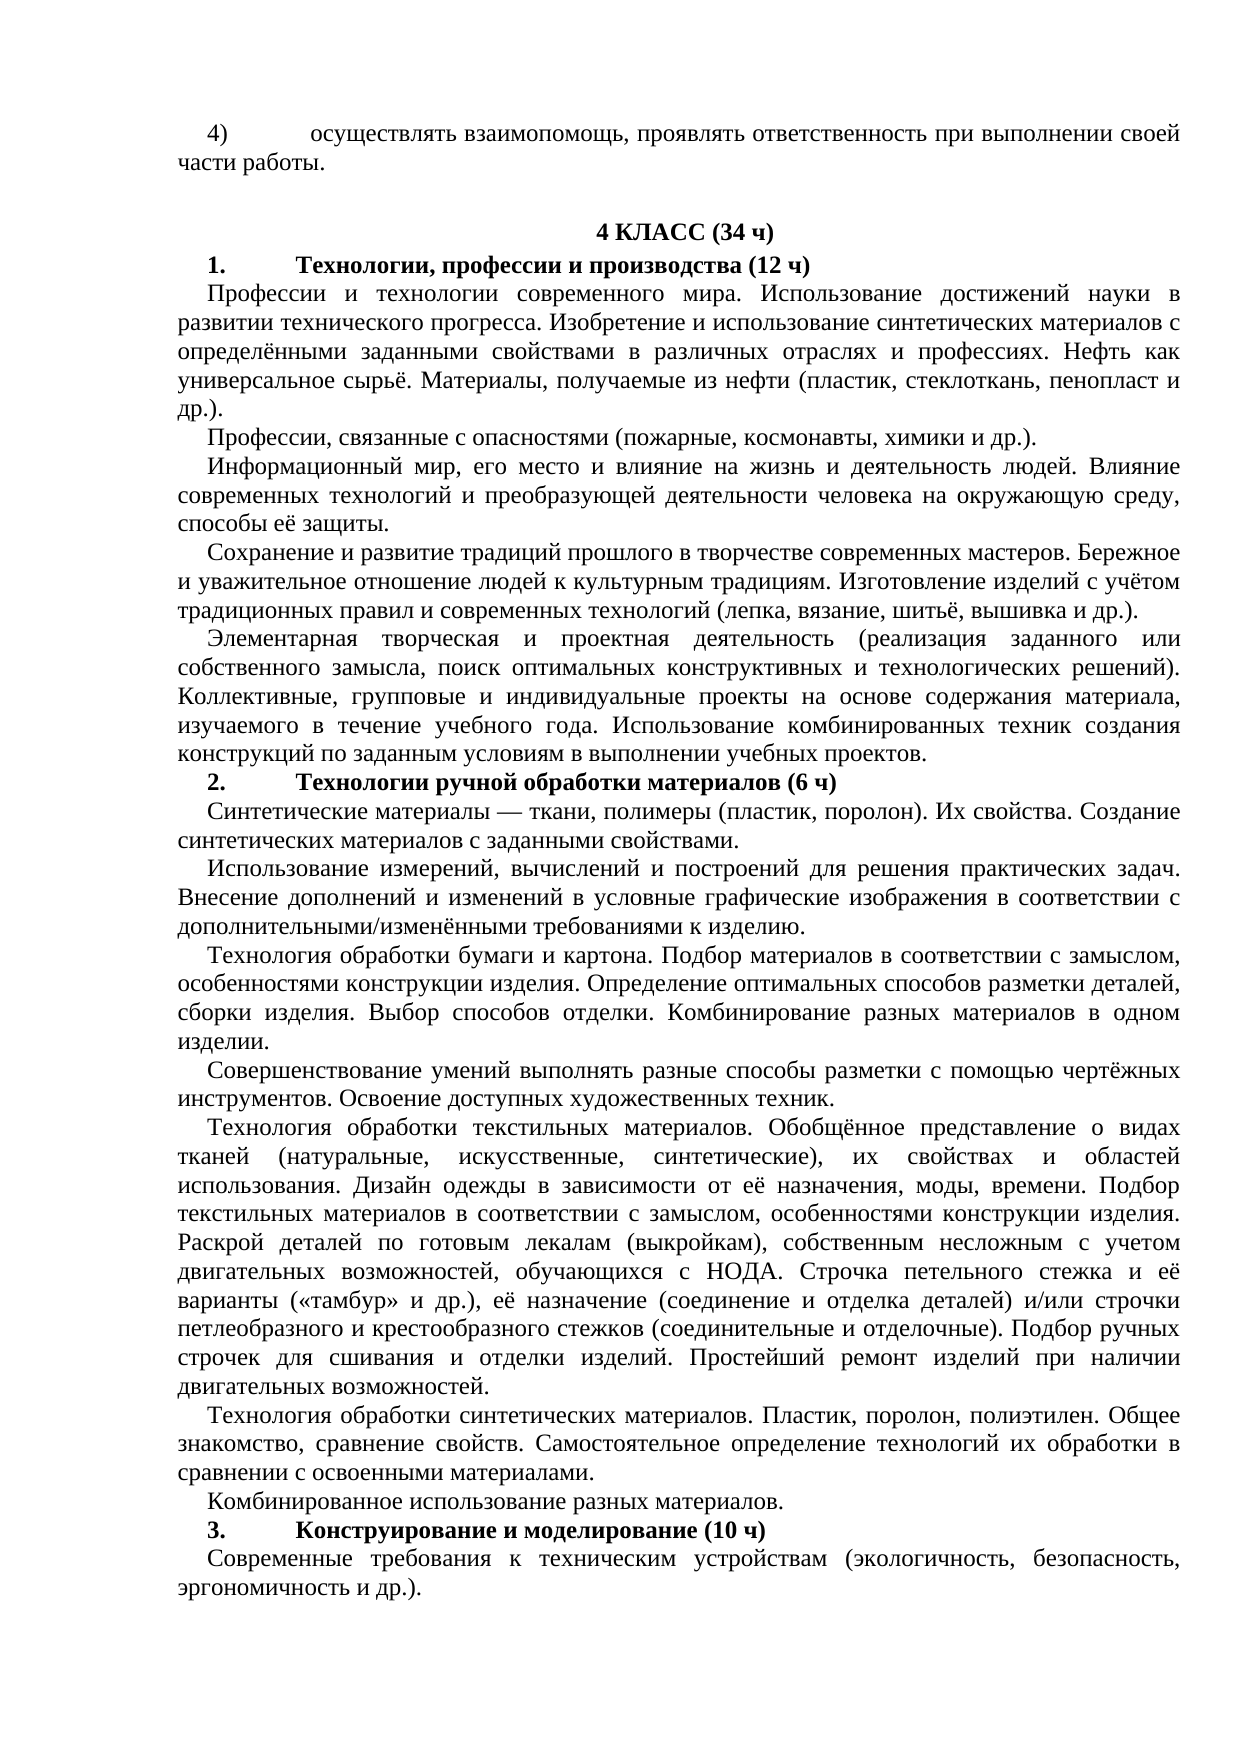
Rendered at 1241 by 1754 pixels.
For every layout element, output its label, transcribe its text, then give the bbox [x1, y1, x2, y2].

text Современные требования к техническим устройствам (экологичность, безопасность, эргономичность и др.). [177, 1543, 1181, 1601]
text Технология обработки текстильных материалов. Обобщённое представление о видах тканей (натуральные, искусственные, синтетические), их свойствах и областей использования. Дизайн одежды в зависимости от её назначения, моды, времени. Подбор текстильных материалов в соответствии с замыслом, особенностями конструкции изделия. Раскрой деталей по готовым лекалам (выкройкам), собственным несложным с учетом двигательных возможностей, обучающихся с НОДА. Строчка петельного стежка и её варианты («тамбур» и др.), её назначение (соединение и отделка деталей) и/или строчки петлеобразного и крестообразного стежков (соединительные и отделочные). Подбор ручных строчек для сшивания и отделки изделий. Простейший ремонт изделий при наличии двигательных возможностей. [177, 1112, 1181, 1400]
text Технология обработки бумаги и картона. Подбор материалов в соответствии с замыслом, особенностями конструкции изделия. Определение оптимальных способов разметки деталей, сборки изделия. Выбор способов отделки. Комбинирование разных материалов в одном изделии. [177, 940, 1181, 1055]
list Конструирование и моделирование (10 ч) [177, 1515, 1181, 1543]
text Совершенствование умений выполнять разные способы разметки с помощью чертёжных инструментов. Освоение доступных художественных техник. [177, 1055, 1181, 1112]
list осуществлять взаимопомощь, проявлять ответственность при выполнении своей части работы. [177, 118, 1181, 176]
text Сохранение и развитие традиций прошлого в творчестве современных мастеров. Бережное и уважительное отношение людей к культурным традициям. Изготовление изделий с учётом традиционных правил и современных технологий (лепка, вязание, шитьё, вышивка и др.). [177, 537, 1181, 623]
list Технологии, профессии и производства (12 ч) [177, 250, 1181, 278]
list Технологии ручной обработки материалов (6 ч) [177, 767, 1181, 796]
text Профессии, связанные с опасностями (пожарные, космонавты, химики и др.). [177, 422, 1181, 451]
subtitle 4 КЛАСС (34 ч) [177, 217, 1181, 246]
text Использование измерений, вычислений и построений для решения практических задач. Внесение дополнений и изменений в условные графические изображения в соответствии с дополнительными/изменёнными требованиями к изделию. [177, 853, 1181, 940]
text Элементарная творческая и проектная деятельность (реализация заданного или собственного замысла, поиск оптимальных конструктивных и технологических решений). Коллективные, групповые и индивидуальные проекты на основе содержания материала, изучаемого в течение учебного года. Использование комбинированных техник создания конструкций по заданным условиям в выполнении учебных проектов. [177, 623, 1181, 767]
text Технология обработки синтетических материалов. Пластик, поролон, полиэтилен. Общее знакомство, сравнение свойств. Самостоятельное определение технологий их обработки в сравнении с освоенными материалами. [177, 1400, 1181, 1486]
text Комбинированное использование разных материалов. [177, 1486, 1181, 1515]
text Профессии и технологии современного мира. Использование достижений науки в развитии технического прогресса. Изобретение и использование синтетических материалов с определёнными заданными свойствами в различных отраслях и профессиях. Нефть как универсальное сырьё. Материалы, получаемые из нефти (пластик, стеклоткань, пенопласт и др.). [177, 278, 1181, 422]
text Синтетические материалы — ткани, полимеры (пластик, поролон). Их свойства. Создание синтетических материалов с заданными свойствами. [177, 796, 1181, 853]
text Информационный мир, его место и влияние на жизнь и деятельность людей. Влияние современных технологий и преобразующей деятельности человека на окружающую среду, способы её защиты. [177, 451, 1181, 537]
